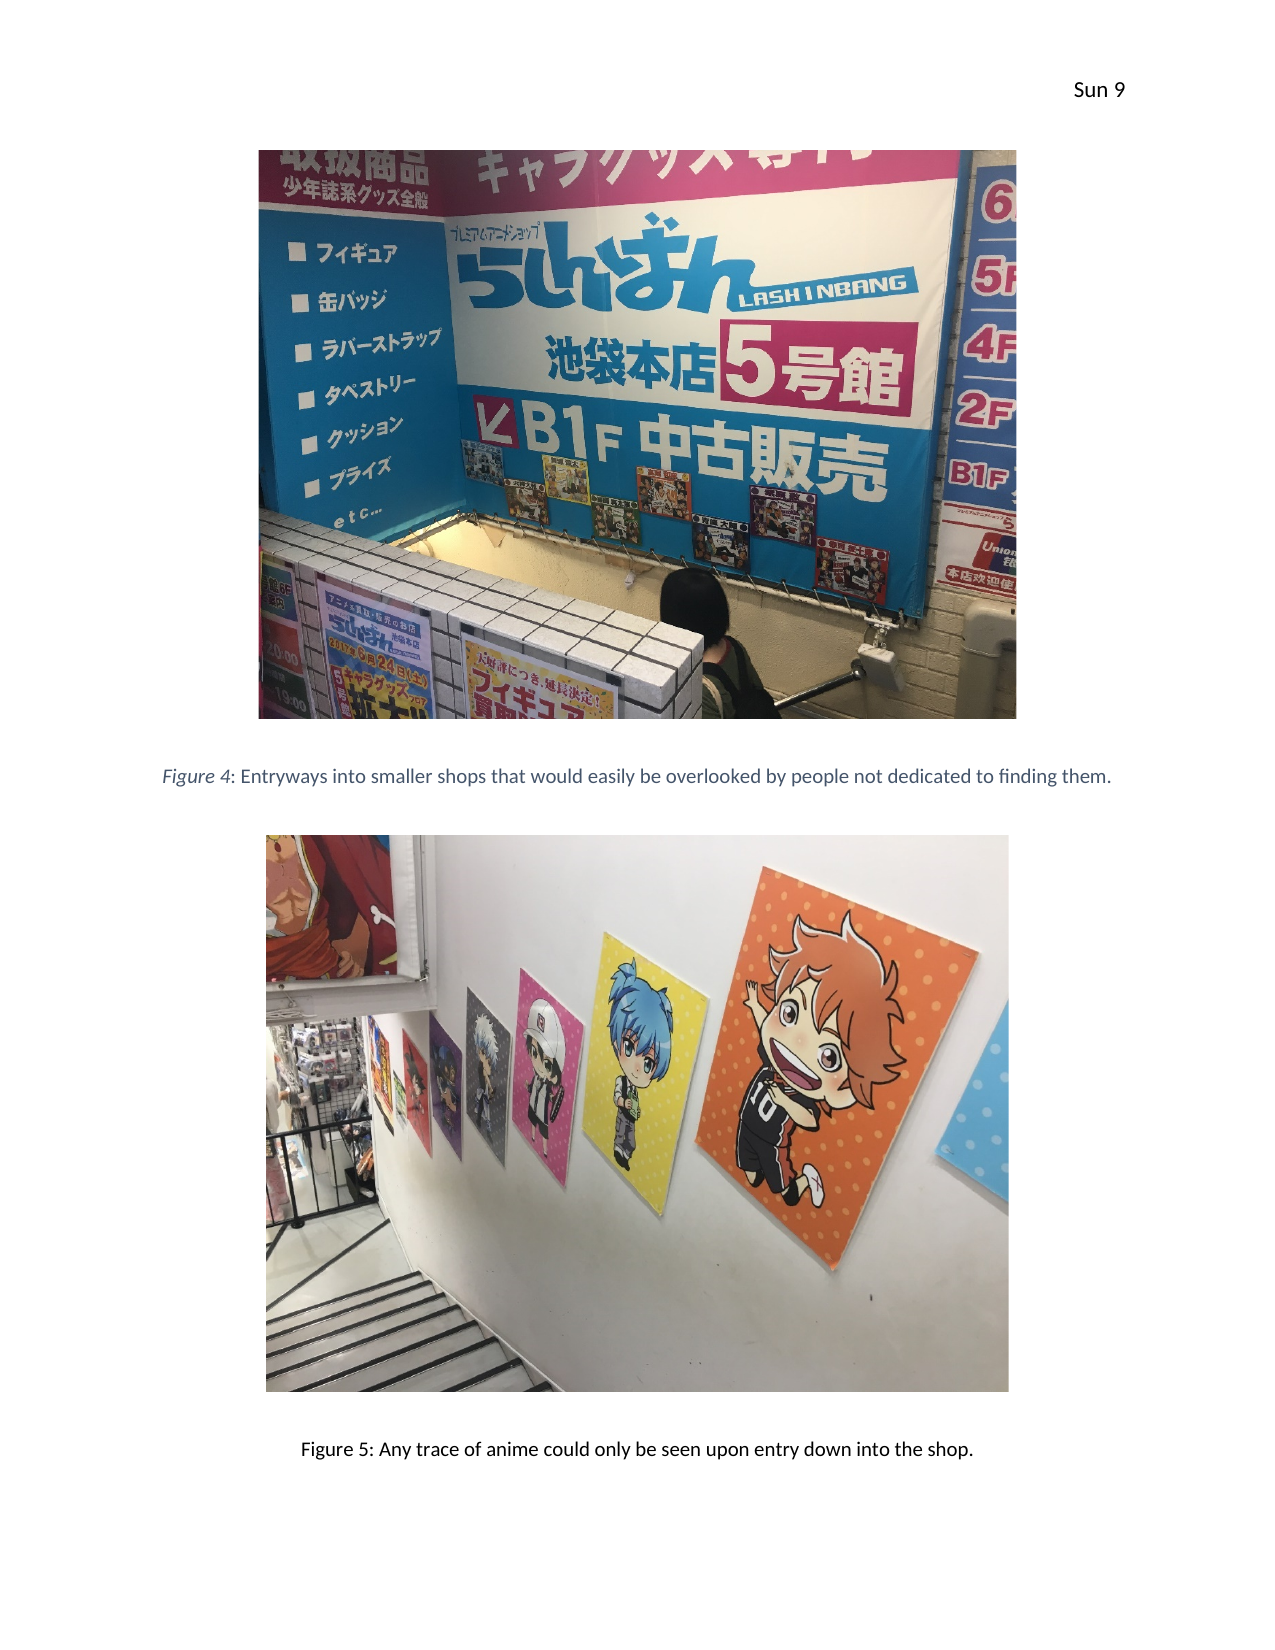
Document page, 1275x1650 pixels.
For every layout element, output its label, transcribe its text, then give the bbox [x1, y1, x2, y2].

picture [266, 835, 1009, 1392]
picture [258, 150, 1017, 719]
text Figure 4: Entryways into smaller shops that would easily be overlooked by people not dedicated to finding them. [150, 763, 1125, 789]
text Figure 5: Any trace of anime could only be seen upon entry down into the shop. [150, 1437, 1125, 1462]
